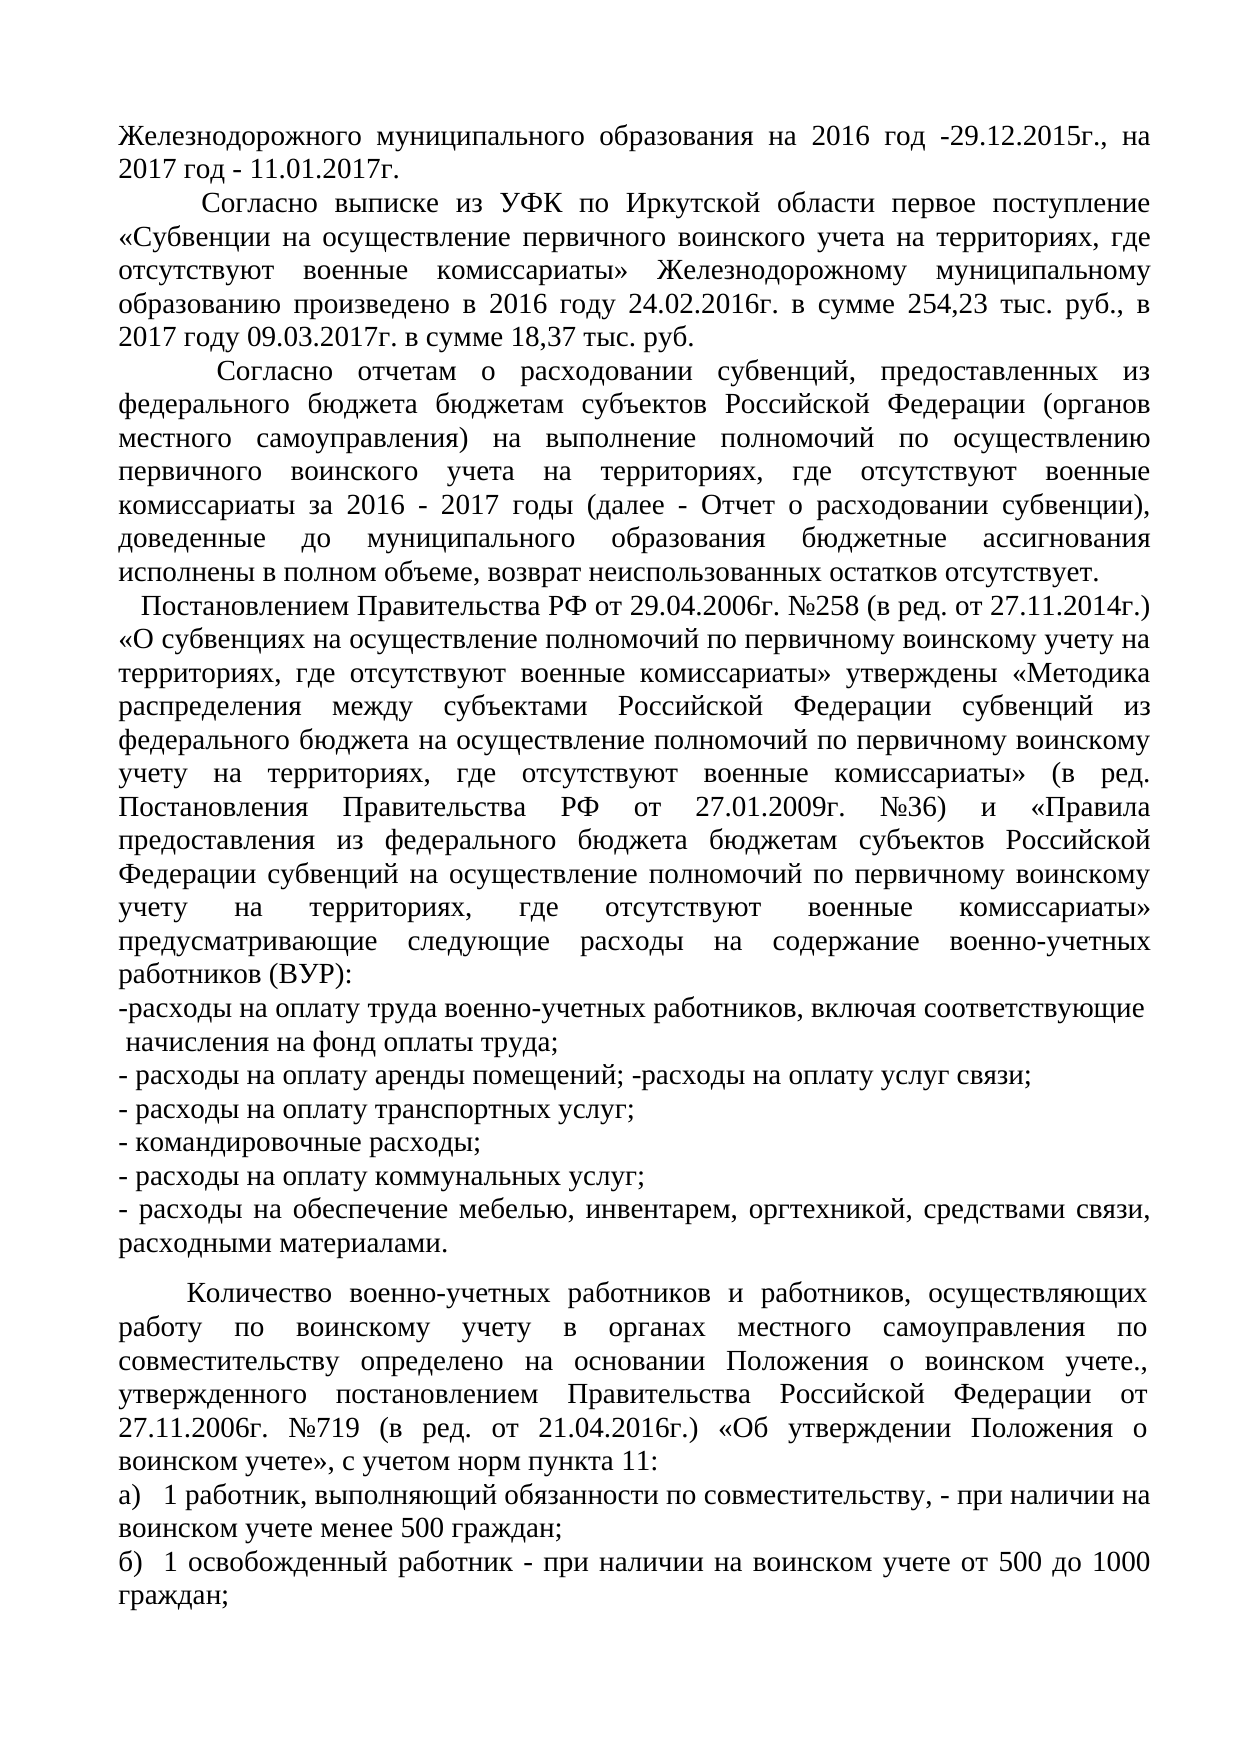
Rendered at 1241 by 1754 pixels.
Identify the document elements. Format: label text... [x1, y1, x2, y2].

text Постановлением Правительства РФ от 29.04.2006г. №258 (в ред. от 27.11.2014г.) «О субвенциях на осуществление полномочий по первичному воинскому учету на территориях, где отсутствуют военные комиссариаты» утверждены «Методика распределения между субъектами Российской Федерации субвенций из федерального бюджета на осуществление полномочий по первичному воинскому учету на территориях, где отсутствуют военные комиссариаты» (в ред. Постановления Правительства РФ от 27.01.2009г. №36) и «Правила предоставления из федерального бюджета бюджетам субъектов Российской Федерации субвенций на осуществление полномочий по первичному воинскому учету на территориях, где отсутствуют военные комиссариаты» предусматривающие следующие расходы на содержание военно-учетных работников (ВУР): [118, 588, 1152, 990]
text - расходы на оплату аренды помещений; -расходы на оплату услуг связи; [118, 1057, 1152, 1091]
text - расходы на оплату транспортных услуг; [118, 1091, 1152, 1124]
text начисления на фонд оплаты труда; [118, 1024, 1152, 1057]
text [118, 118, 1152, 185]
text Согласно выписке из УФК по Иркутской области первое поступление «Субвенции на осуществление первичного воинского учета на территориях, где отсутствуют военные комиссариаты» Железнодорожному муниципальному образованию произведено в 2016 году 24.02.2016г. в сумме 254,23 тыс. руб., в 2017 году 09.03.2017г. в сумме 18,37 тыс. руб. [118, 185, 1152, 353]
text Согласно отчетам о расходовании субвенций, предоставленных из федерального бюджета бюджетам субъектов Российской Федерации (органов местного самоуправления) на выполнение полномочий по осуществлению первичного воинского учета на территориях, где отсутствуют военные комиссариаты за 2016 - 2017 годы (далее - Отчет о расходовании субвенции), доведенные до муниципального образования бюджетные ассигнования исполнены в полном объеме, возврат неиспользованных остатков отсутствует. [118, 353, 1152, 588]
text а) 1 работник, выполняющий обязанности по совместительству, - при наличии на воинском учете менее 500 граждан; [118, 1477, 1152, 1544]
text Количество военно-учетных работников и работников, осуществляющих работу по воинскому учету в органах местного самоуправления по совместительству определено на основании Положения о воинском учете., утвержденного постановлением Правительства Российской Федерации от 27.11.2006г. №719 (в ред. от 21.04.2016г.) «Об утверждении Положения о воинском учете», с учетом норм пункта 11: [118, 1276, 1148, 1477]
text - расходы на обеспечение мебелью, инвентарем, оргтехникой, средствами связи, расходными материалами. [118, 1191, 1152, 1258]
text -расходы на оплату труда военно-учетных работников, включая соответствующие [118, 990, 1152, 1024]
text - расходы на оплату коммунальных услуг; [118, 1158, 1152, 1191]
text б) 1 освобожденный работник - при наличии на воинском учете от 500 до 1000 граждан; [118, 1544, 1152, 1611]
text - командировочные расходы; [118, 1124, 1152, 1158]
